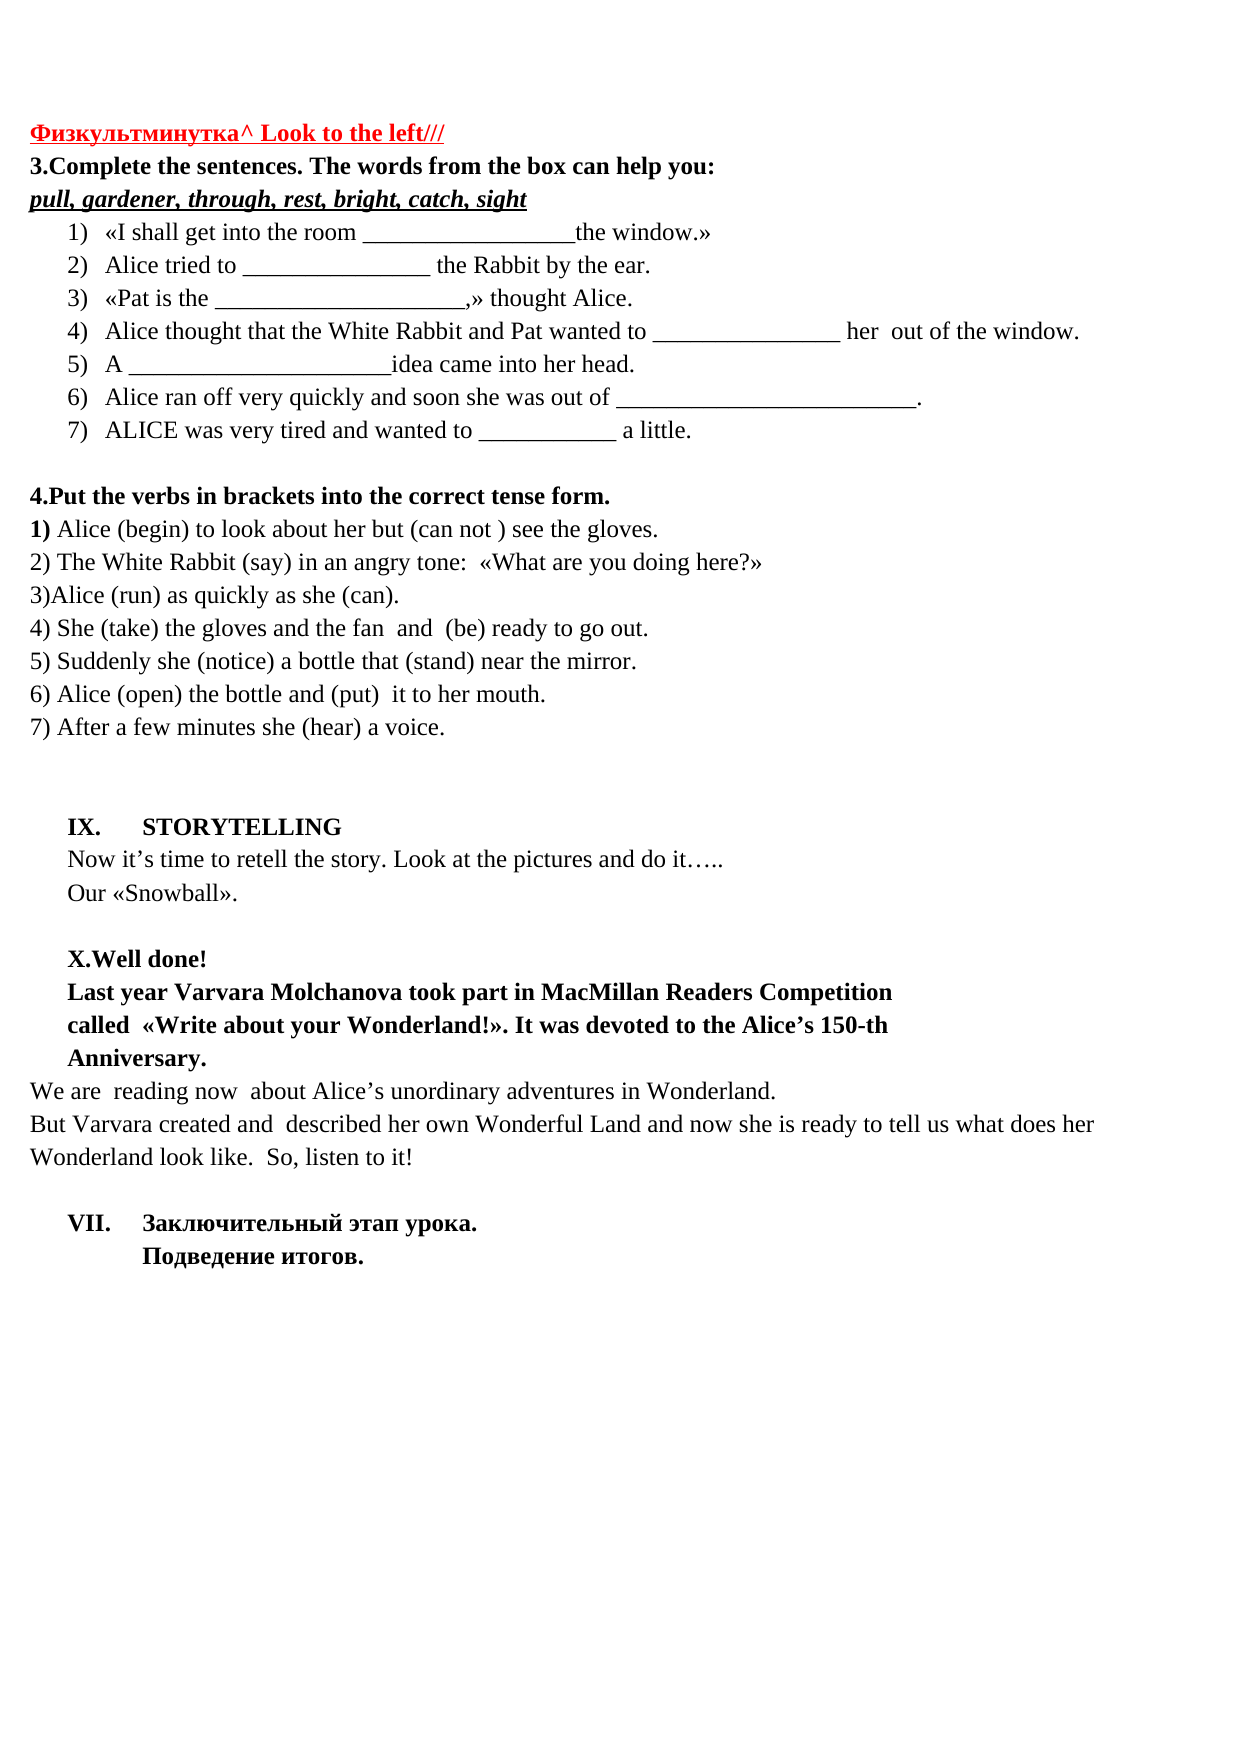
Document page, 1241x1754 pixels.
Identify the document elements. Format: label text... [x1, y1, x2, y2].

text 3.Complete the sentences. The words from the box can help you: [29, 151, 1152, 180]
text Now it’s time to retell the story. Look at the pictures and do it….. [67, 844, 1152, 873]
text X.Well done! [67, 944, 1152, 972]
text Last year Varvara Molchanova took part in MacMillan Readers Competition [29, 977, 1152, 1005]
text Подведение итогов. [142, 1241, 1152, 1269]
text 4) She (take) the gloves and the fan and (be) ready to go out. [29, 613, 1152, 642]
list A _____________________idea came into her head. [67, 349, 1152, 378]
text We are reading now about Alice’s unordinary adventures in Wonderland. [29, 1076, 1152, 1104]
list Alice thought that the White Rabbit and Pat wanted to _______________ her out of the window. [67, 316, 1152, 345]
text 6) Alice (open) the bottle and (put) it to her mouth. [29, 679, 1152, 708]
list ALICE was very tired and wanted to ___________ a little. [67, 415, 1152, 444]
list Alice tried to _______________ the Rabbit by the ear. [67, 250, 1152, 279]
list STORYTELLING [67, 812, 1152, 840]
text 4.Put the verbs in brackets into the correct tense form. [29, 481, 1152, 510]
text Физкультминутка^ Look to the left/// [29, 118, 1152, 147]
text 1) Alice (begin) to look about her but (can not ) see the gloves. [29, 514, 1152, 543]
text Our «Snowball». [67, 878, 1152, 906]
text pull, gardener, through, rest, bright, catch, sight [29, 184, 1152, 213]
list Alice ran off very quickly and soon she was out of ________________________. [67, 382, 1152, 411]
text 5) Suddenly she (notice) a bottle that (stand) near the mirror. [29, 646, 1152, 675]
text 2) The White Rabbit (say) in an angry tone: «What are you doing here?» [29, 547, 1152, 576]
text But Varvara created and described her own Wonderful Land and now she is ready to tell us what does her Wonderland look like. So, listen to it! [29, 1109, 1152, 1171]
text called «Write about your Wonderland!». It was devoted to the Alice’s 150-th [29, 1010, 1152, 1038]
list Заключительный этап урока. [67, 1208, 1152, 1237]
text 3)Alice (run) as quickly as she (can). [29, 580, 1152, 609]
list «Pat is the ____________________,» thought Alice. [67, 283, 1152, 312]
list «I shall get into the room _________________the window.» [67, 217, 1152, 246]
text 7) After a few minutes she (hear) a voice. [29, 712, 1152, 741]
text Anniversary. [29, 1043, 1152, 1071]
